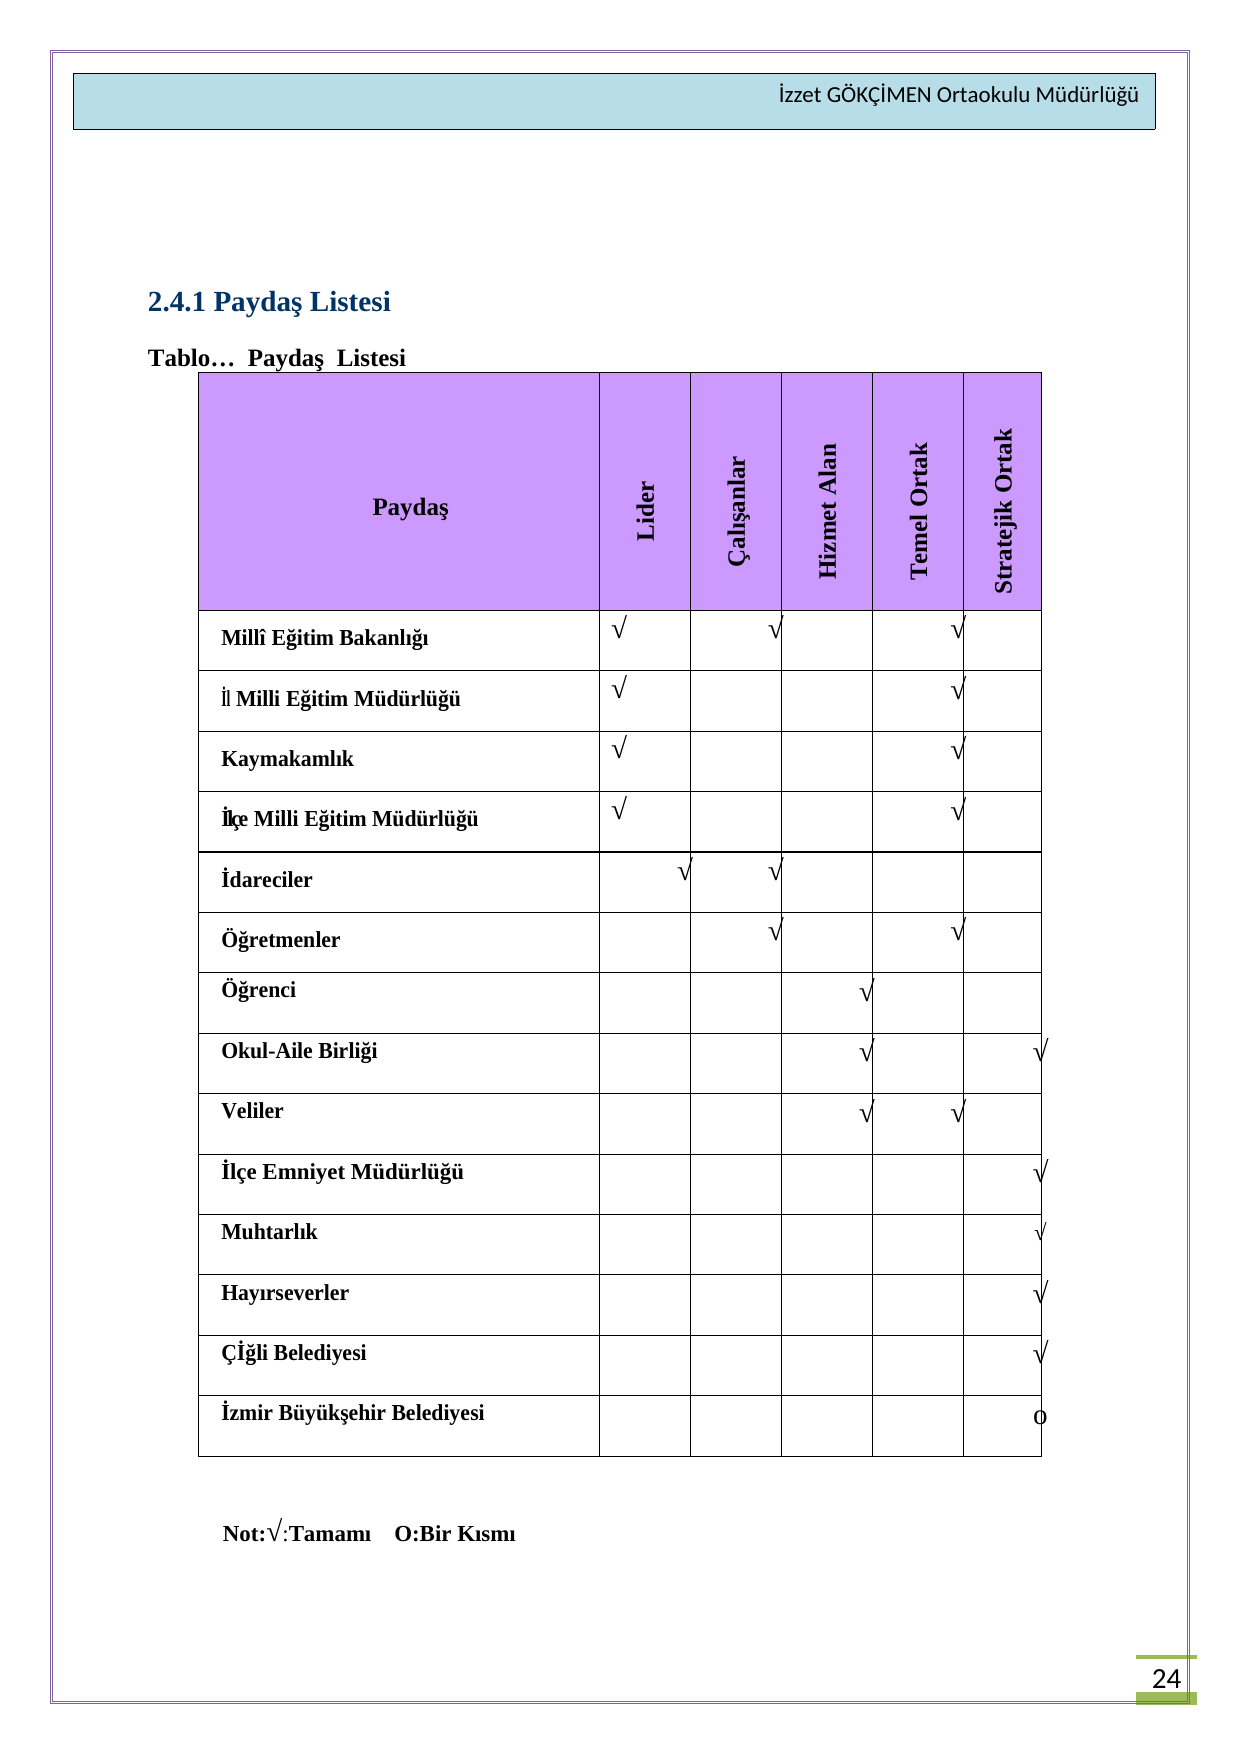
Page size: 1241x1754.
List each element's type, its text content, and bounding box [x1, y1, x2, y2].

table_cell [964, 732, 1041, 791]
table_cell √ [600, 611, 690, 670]
table_cell [964, 792, 1041, 851]
table_cell [600, 1094, 690, 1153]
table_cell Öğretmenler [199, 913, 599, 972]
table_cell [691, 973, 781, 1033]
table_header Stratejik Ortak [964, 373, 1041, 610]
table_cell [873, 1396, 963, 1456]
table_cell √ [782, 1094, 872, 1153]
table_cell √ [600, 853, 690, 912]
table_cell [964, 611, 1041, 670]
table_cell [782, 1396, 872, 1456]
table_cell [782, 913, 872, 972]
table_cell [873, 1034, 963, 1093]
table_cell [691, 1034, 781, 1093]
table_cell √ [964, 1215, 1041, 1274]
table_cell Öğrenci [199, 973, 599, 1033]
table_cell İzmir Büyükşehir Belediyesi [199, 1396, 599, 1456]
table_cell [782, 671, 872, 731]
table_cell [782, 1155, 872, 1214]
table_cell [873, 853, 963, 912]
table_cell [964, 913, 1041, 972]
table_cell [691, 671, 781, 731]
table_cell √ [691, 913, 781, 972]
table_cell √ [600, 792, 690, 851]
table_cell [782, 1215, 872, 1274]
table_cell Millî Eğitim Bakanlığı [199, 611, 599, 670]
table_cell [873, 1336, 963, 1395]
table_cell [691, 1094, 781, 1153]
table_cell [873, 973, 963, 1033]
table_cell √ [873, 1094, 963, 1153]
text Not:√:Tamamı O:Bir Kısmı [223, 1514, 1040, 1548]
table_cell Hayırseverler [199, 1275, 599, 1335]
table_cell [600, 1275, 690, 1335]
table_cell √ [782, 1034, 872, 1093]
table_cell √ [873, 611, 963, 670]
table_cell [873, 1215, 963, 1274]
table_cell [691, 1275, 781, 1335]
table_cell o [964, 1396, 1041, 1456]
table_header Paydaş [199, 373, 599, 610]
table_cell √ [691, 611, 781, 670]
table_cell Kaymakamlık [199, 732, 599, 791]
table_cell [600, 973, 690, 1033]
table_cell [600, 1396, 690, 1456]
table_cell [600, 913, 690, 972]
table_cell [964, 1094, 1041, 1153]
table_header Hizmet Alan [782, 373, 872, 610]
table_cell √ [782, 973, 872, 1033]
table_cell √ [873, 792, 963, 851]
table_cell √ [691, 853, 781, 912]
table_cell √ [873, 913, 963, 972]
table_cell √ [964, 1155, 1041, 1214]
table_cell Okul-Aile Birliği [199, 1034, 599, 1093]
table_cell [873, 1275, 963, 1335]
table_cell √ [600, 671, 690, 731]
table_cell [600, 1155, 690, 1214]
table_cell Muhtarlık [199, 1215, 599, 1274]
table_header Çalışanlar [691, 373, 781, 610]
table_cell √ [964, 1034, 1041, 1093]
table_cell [691, 1396, 781, 1456]
table_cell √ [873, 732, 963, 791]
table_cell [964, 853, 1041, 912]
table_cell √ [964, 1336, 1041, 1395]
table_cell [691, 1155, 781, 1214]
text Tablo… Paydaş Listesi [148, 343, 1092, 372]
table_cell [964, 973, 1041, 1033]
table_cell [691, 1215, 781, 1274]
table_cell [691, 792, 781, 851]
table_cell [782, 792, 872, 851]
table_cell [782, 1336, 872, 1395]
table_cell İl Milli Eğitim Müdürlüğü [199, 671, 599, 731]
table_cell √ [964, 1275, 1041, 1335]
table_cell Veliler [199, 1094, 599, 1153]
table_cell [691, 1336, 781, 1395]
table_cell İdareciler [199, 853, 599, 912]
table_cell [600, 1215, 690, 1274]
table_cell İlçe Emniyet Müdürlüğü [199, 1155, 599, 1214]
table_header Lider [600, 373, 690, 610]
table_cell [782, 1275, 872, 1335]
table_cell [600, 1034, 690, 1093]
table_cell Çİğli Belediyesi [199, 1336, 599, 1395]
text 2.4.1 Paydaş Listesi [148, 284, 1092, 318]
table_header Temel Ortak [873, 373, 963, 610]
table_cell [782, 732, 872, 791]
table_cell √ [873, 671, 963, 731]
table_cell [964, 671, 1041, 731]
table_cell [782, 853, 872, 912]
table_cell İlçe Milli Eğitim Müdürlüğü [199, 792, 599, 851]
table_cell [691, 732, 781, 791]
table_cell [782, 611, 872, 670]
table_cell [873, 1155, 963, 1214]
table_cell √ [600, 732, 690, 791]
table_cell [600, 1336, 690, 1395]
